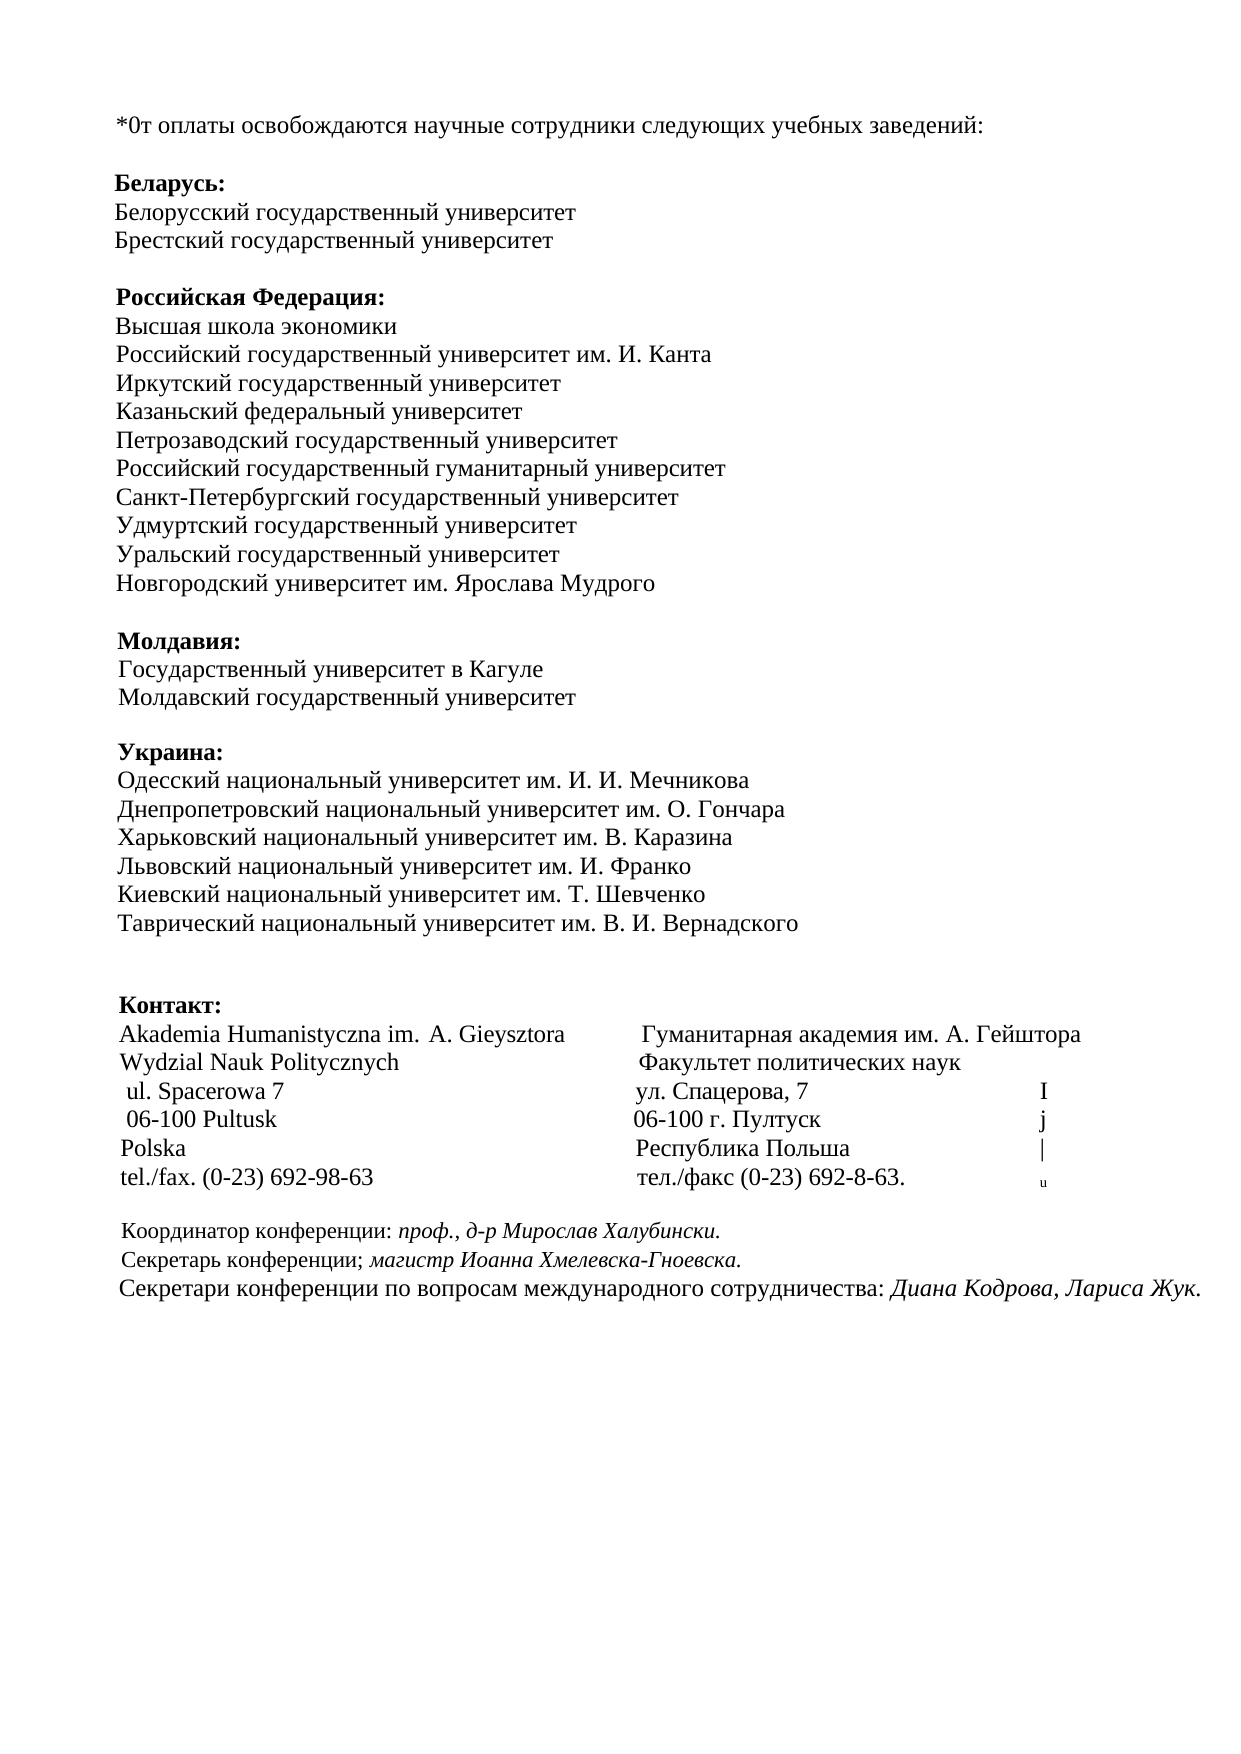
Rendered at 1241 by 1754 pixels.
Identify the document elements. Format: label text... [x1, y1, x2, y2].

text Иркутский государственный университет [116, 368, 1203, 397]
text Молдавский государственный университет [118, 683, 723, 711]
text Белорусский государственный университет [114, 197, 723, 226]
text 06-100 Pultusk 06-100 г. Пултуск j [126, 1105, 1203, 1133]
text Украина: [117, 737, 1203, 766]
text Таврический национальный университет им. В. И. Вернадского [117, 908, 915, 937]
text Беларусь: [114, 169, 1203, 197]
text Координатор конференции: проф., д-р Мирослав Халубински. [121, 1216, 1203, 1245]
text Казаньский федеральный университет [116, 397, 1203, 426]
text Polska Республика Польша | [120, 1133, 1203, 1162]
text Контакт: [118, 991, 1203, 1019]
text Государственный университет в Кагуле [118, 655, 723, 683]
text Брестский государственный университет [114, 226, 723, 254]
text Молдавия: [117, 627, 1203, 655]
text Akademia Humanistyczna im. A. Gieysztora Гуманитарная академия им. А. Гейштора [118, 1019, 1203, 1048]
text Wydzial Nauk Politycznych Факультет политических наук [119, 1048, 1203, 1076]
text Новгородский университет им. Ярослава Мудрого [116, 568, 867, 597]
text Киевский национальный университет им. Т. Шевченко [117, 880, 915, 908]
text Удмуртский государственный университет [116, 511, 867, 540]
text Петрозаводский государственный университет [116, 426, 867, 454]
text Львовский национальный университет им. И. Франко [117, 851, 915, 880]
text Харьковский национальный университет им. В. Каразина [117, 823, 915, 851]
text tel./fax. (0-23) 692-98-63 тел./факс (0-23) 692-8-63. u [120, 1162, 1203, 1191]
text Российская Федерация: [116, 283, 1203, 311]
text Днепропетровский национальный университет им. О. Гончара [117, 794, 915, 823]
text Российский государственный университет им. И. Канта [116, 340, 1203, 368]
text Секретарь конференции; магистр Иоанна Хмелевска-Гноевска. [121, 1245, 1203, 1273]
text Санкт-Петербургский государственный университет [116, 483, 867, 511]
text *0т оплаты освобождаются научные сотрудники следующих учебных заведений: [116, 111, 1203, 139]
text Одесский национальный университет им. И. И. Мечникова [117, 766, 915, 794]
text Российский государственный гуманитарный университет [116, 454, 867, 483]
text Секретари конференции по вопросам международного сотрудничества: Диана Кодрова, Лариса Жук. [118, 1273, 1203, 1302]
text Уральский государственный университет [116, 540, 867, 568]
text Высшая школа экономики [115, 311, 1203, 340]
text ul. Spacerowa 7 ул. Спацерова, 7 I [126, 1076, 1203, 1105]
